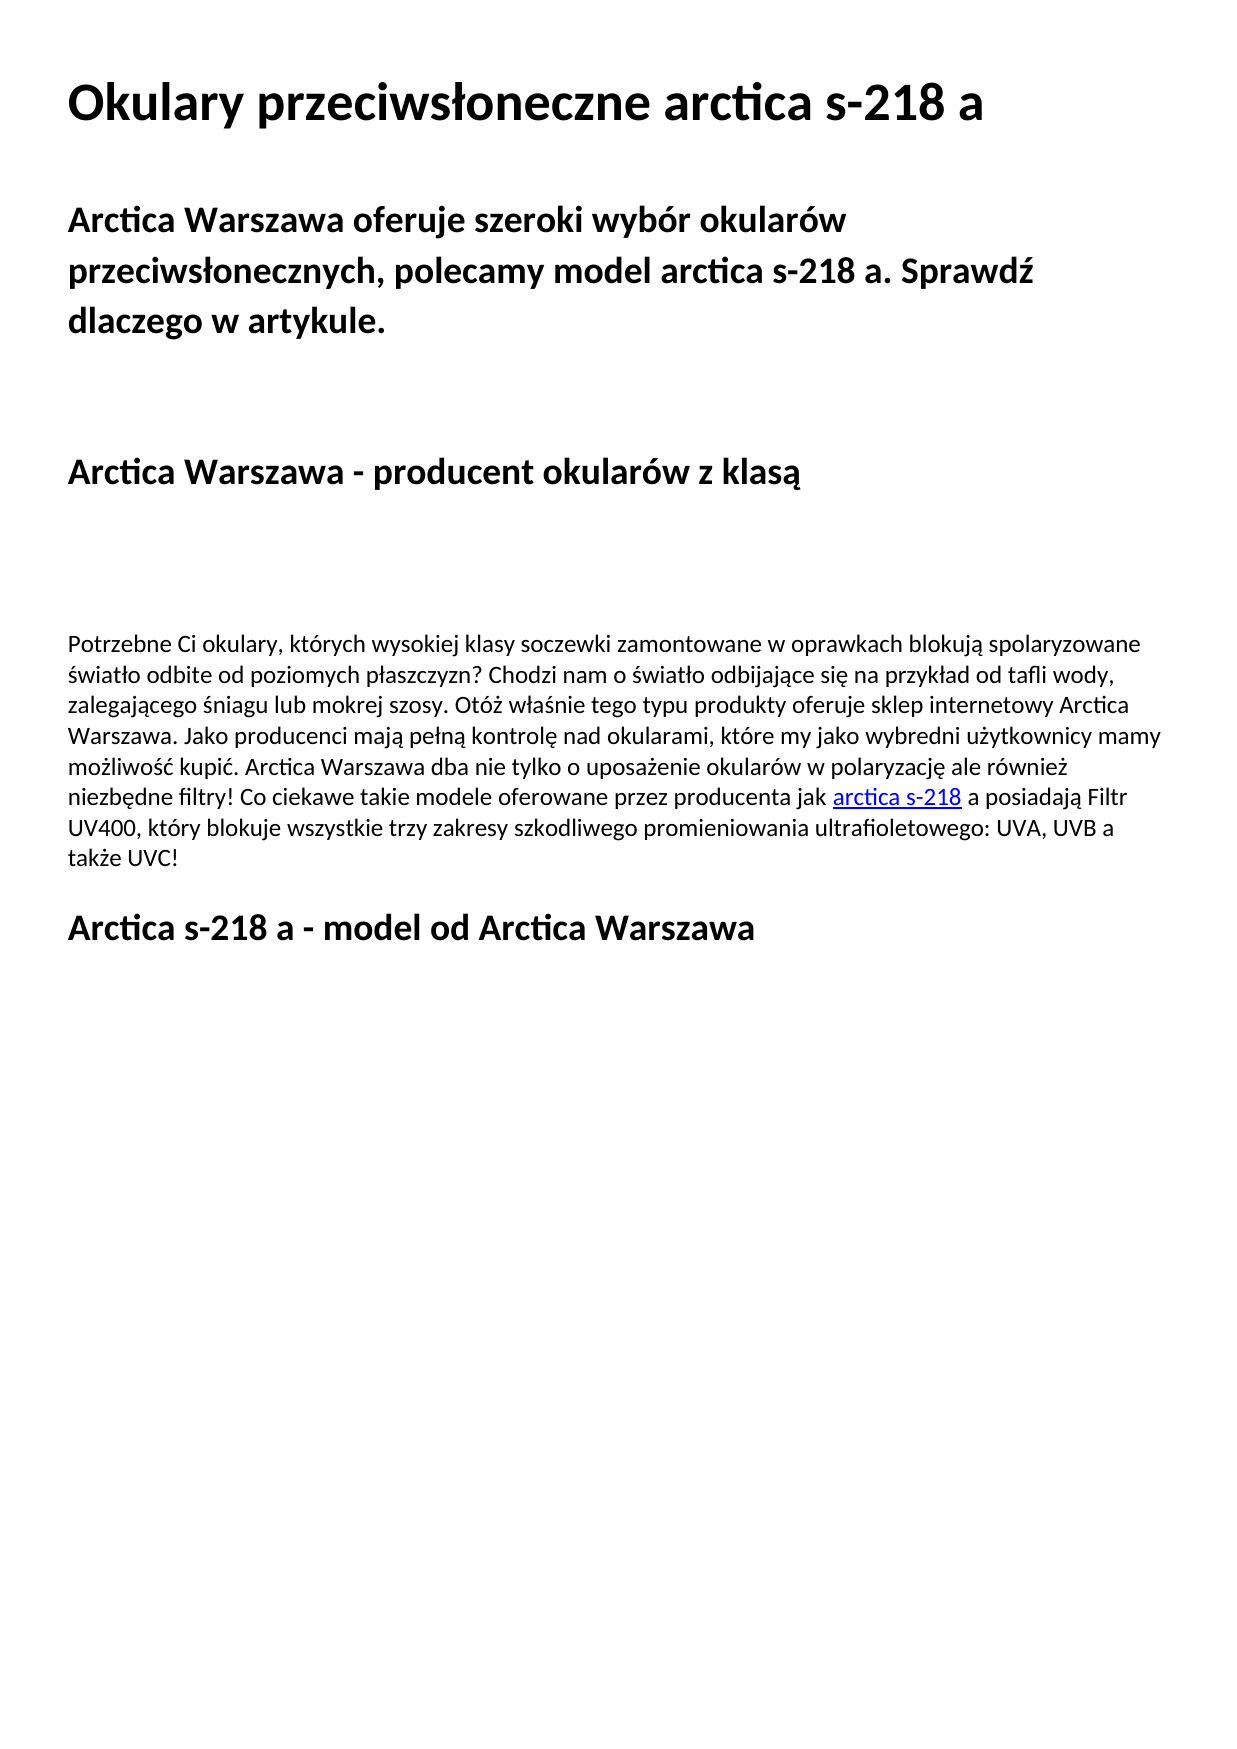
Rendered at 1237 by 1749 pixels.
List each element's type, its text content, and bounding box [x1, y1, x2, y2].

text Arctica s-218 a - model od Arctica Warszawa [68, 904, 1169, 950]
text Arctica Warszawa - producent okularów z klasą [68, 448, 1169, 493]
text Potrzebne Ci okulary, których wysokiej klasy soczewki zamontowane w oprawkach blokują spolaryzowane światło odbite od poziomych płaszczyzn? Chodzi nam o światło odbijające się na przykład od tafli wody, zalegającego śniagu lub mokrej szosy. Otóż właśnie tego typu produkty oferuje sklep internetowy Arctica Warszawa. Jako producenci mają pełną kontrolę nad okularami, które my jako wybredni użytkownicy mamy możliwość kupić. Arctica Warszawa dba nie tylko o uposażenie okularów w polaryzację ale również niezbędne filtry! Co ciekawe takie modele oferowane przez producenta jak arctica s-218 a posiadają Filtr UV400, który blokuje wszystkie trzy zakresy szkodliwego promieniowania ultrafioletowego: UVA, UVB a także UVC! [68, 628, 1169, 873]
text Arctica Warszawa oferuje szeroki wybór okularów przeciwsłonecznych, polecamy model arctica s-218 a. Sprawdź dlaczego w artykule. [68, 196, 1169, 343]
text Okulary przeciwsłoneczne arctica s-218 a [68, 68, 1169, 134]
